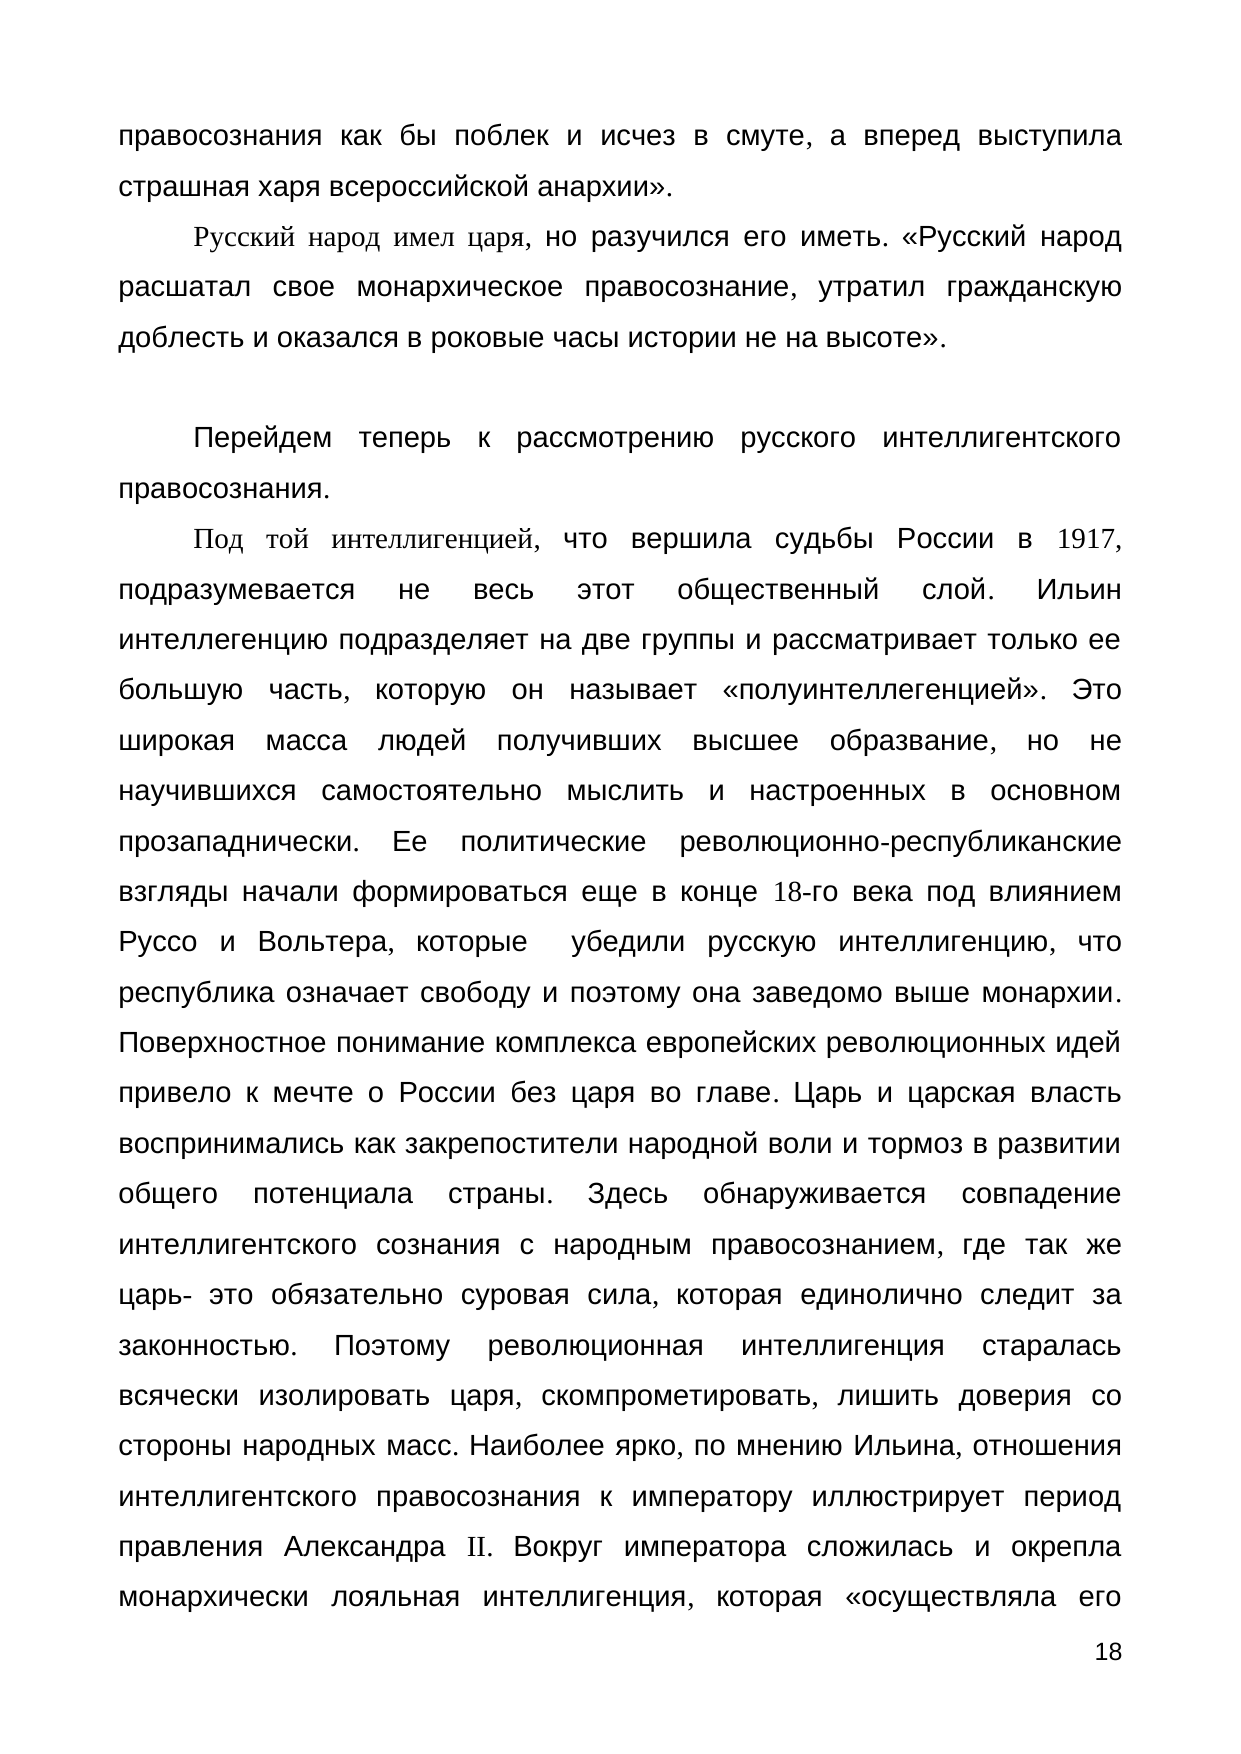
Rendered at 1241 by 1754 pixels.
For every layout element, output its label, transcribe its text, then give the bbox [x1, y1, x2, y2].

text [118, 521, 1122, 1613]
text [118, 118, 1122, 202]
text Русский народ имел царя, но разучился его иметь. «Русский народ расшатал свое монархическое правосознание, утратил гражданскую доблесть и оказался в роковые часы истории не на высоте». [118, 219, 1122, 353]
text Перейдем теперь к рассмотрению русского интеллигентского правосознания. [118, 421, 1122, 504]
